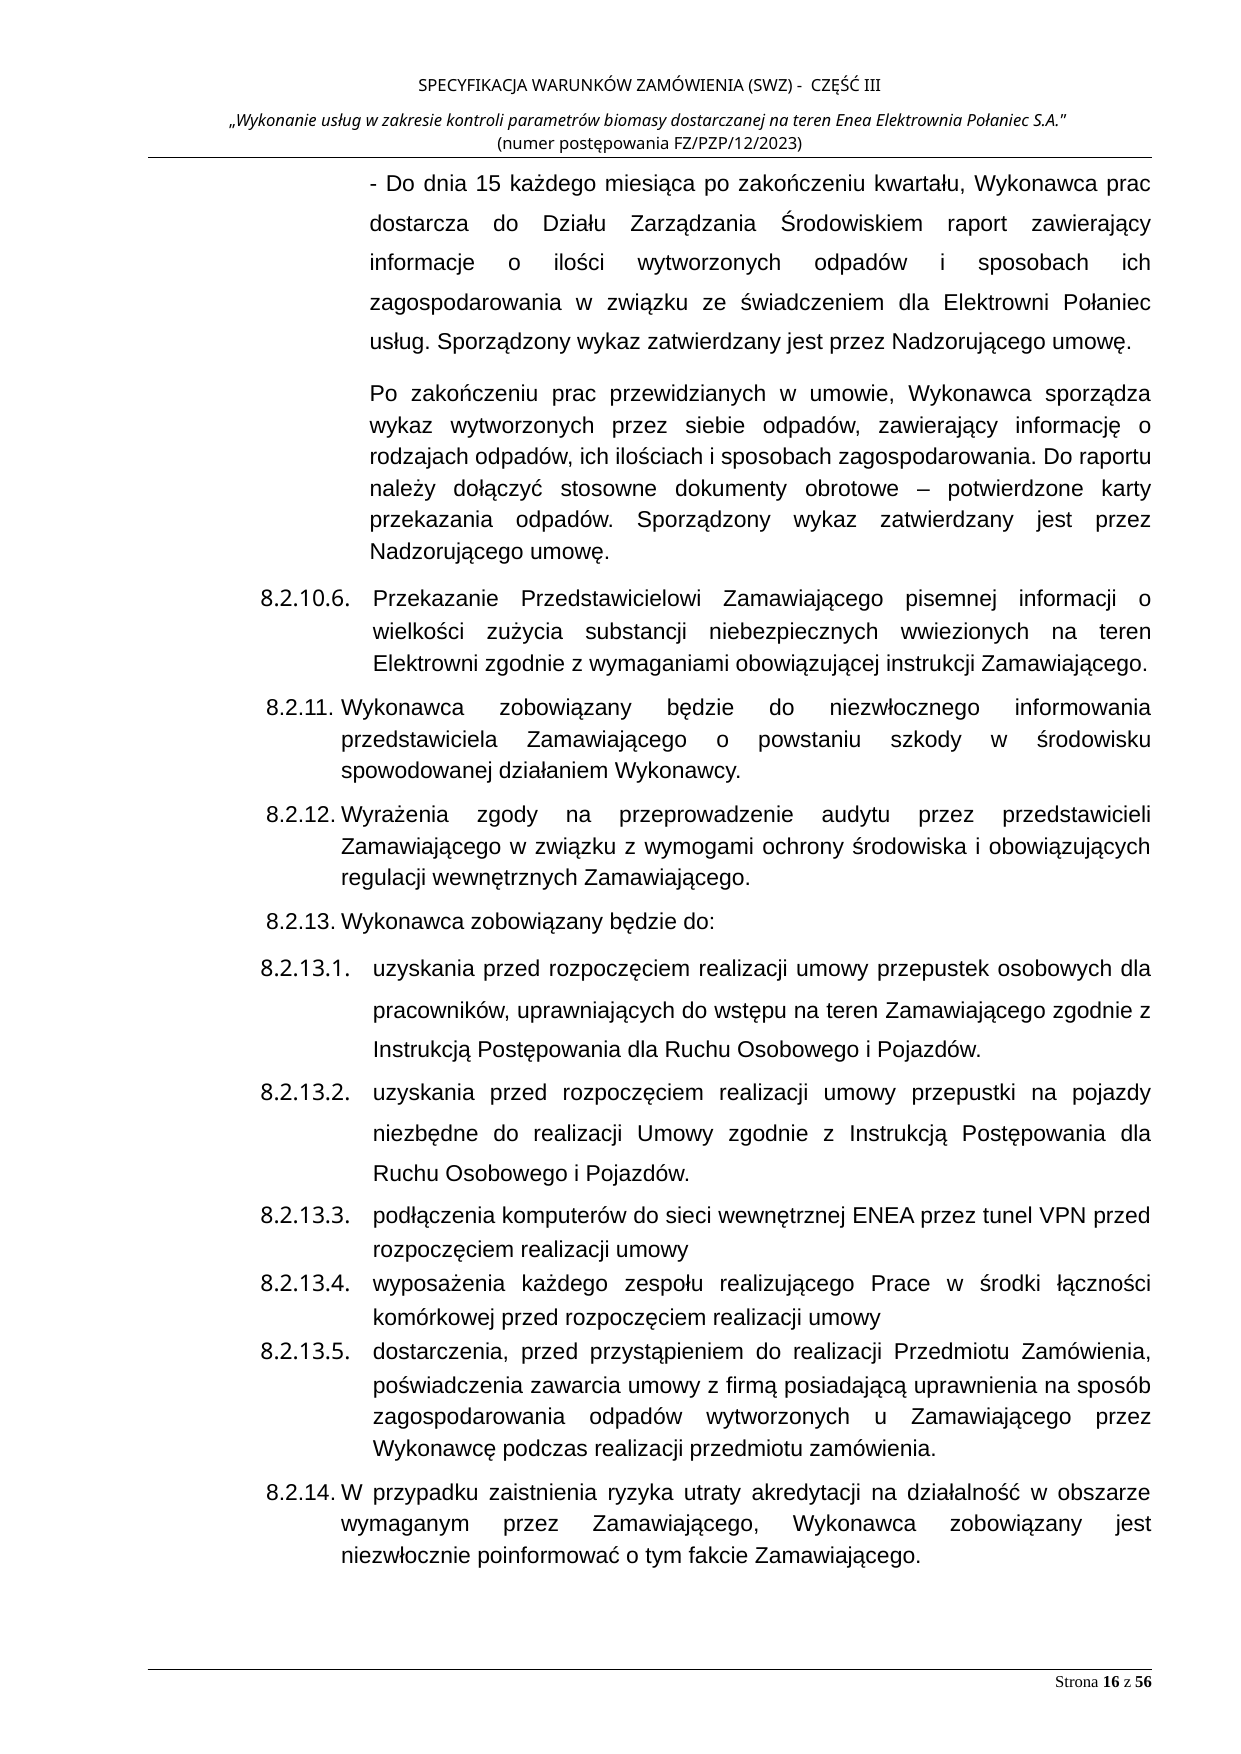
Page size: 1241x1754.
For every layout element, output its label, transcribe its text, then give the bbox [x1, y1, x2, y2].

text Po zakończeniu prac przewidzianych w umowie, Wykonawca sporządza wykaz wytworzonych przez siebie odpadów, zawierający informację o rodzajach odpadów, ich ilościach i sposobach zagospodarowania. Do raportu należy dołączyć stosowne dokumenty obrotowe – potwierdzone karty przekazania odpadów. Sporządzony wykaz zatwierdzany jest przez Nadzorującego umowę. [369, 380, 1152, 564]
list W przypadku zaistnienia ryzyka utraty akredytacji na działalność w obszarze wymaganym przez Zamawiającego, Wykonawca zobowiązany jest niezwłocznie poinformować o tym fakcie Zamawiającego. [266, 1479, 1152, 1568]
list uzyskania przed rozpoczęciem realizacji umowy przepustek osobowych dla pracowników, uprawniających do wstępu na teren Zamawiającego zgodnie z Instrukcją Postępowania dla Ruchu Osobowego i Pojazdów. [260, 952, 1152, 1063]
list Przekazanie Przedstawicielowi Zamawiającego pisemnej informacji o wielkości zużycia substancji niebezpiecznych wwiezionych na teren Elektrowni zgodnie z wymaganiami obowiązującej instrukcji Zamawiającego. [260, 582, 1152, 676]
text - Do dnia 15 każdego miesiąca po zakończeniu kwartału, Wykonawca prac dostarcza do Działu Zarządzania Środowiskiem raport zawierający informacje o ilości wytworzonych odpadów i sposobach ich zagospodarowania w związku ze świadczeniem dla Elektrowni Połaniec usług. Sporządzony wykaz zatwierdzany jest przez Nadzorującego umowę. [369, 170, 1152, 354]
list Wykonawca zobowiązany będzie do niezwłocznego informowania przedstawiciela Zamawiającego o powstaniu szkody w środowisku spowodowanej działaniem Wykonawcy. [266, 694, 1152, 783]
list wyposażenia każdego zespołu realizującego Prace w środki łączności komórkowej przed rozpoczęciem realizacji umowy [260, 1267, 1152, 1330]
list dostarczenia, przed przystąpieniem do realizacji Przedmiotu Zamówienia, poświadczenia zawarcia umowy z firmą posiadającą uprawnienia na sposób zagospodarowania odpadów wytworzonych u Zamawiającego przez Wykonawcę podczas realizacji przedmiotu zamówienia. [260, 1335, 1152, 1461]
list podłączenia komputerów do sieci wewnętrznej ENEA przez tunel VPN przed rozpoczęciem realizacji umowy [260, 1199, 1152, 1262]
list uzyskania przed rozpoczęciem realizacji umowy przepustki na pojazdy niezbędne do realizacji Umowy zgodnie z Instrukcją Postępowania dla Ruchu Osobowego i Pojazdów. [260, 1076, 1152, 1186]
list Wyrażenia zgody na przeprowadzenie audytu przez przedstawicieli Zamawiającego w związku z wymogami ochrony środowiska i obowiązujących regulacji wewnętrznych Zamawiającego. [266, 801, 1152, 891]
list Wykonawca zobowiązany będzie do: [266, 908, 1152, 935]
